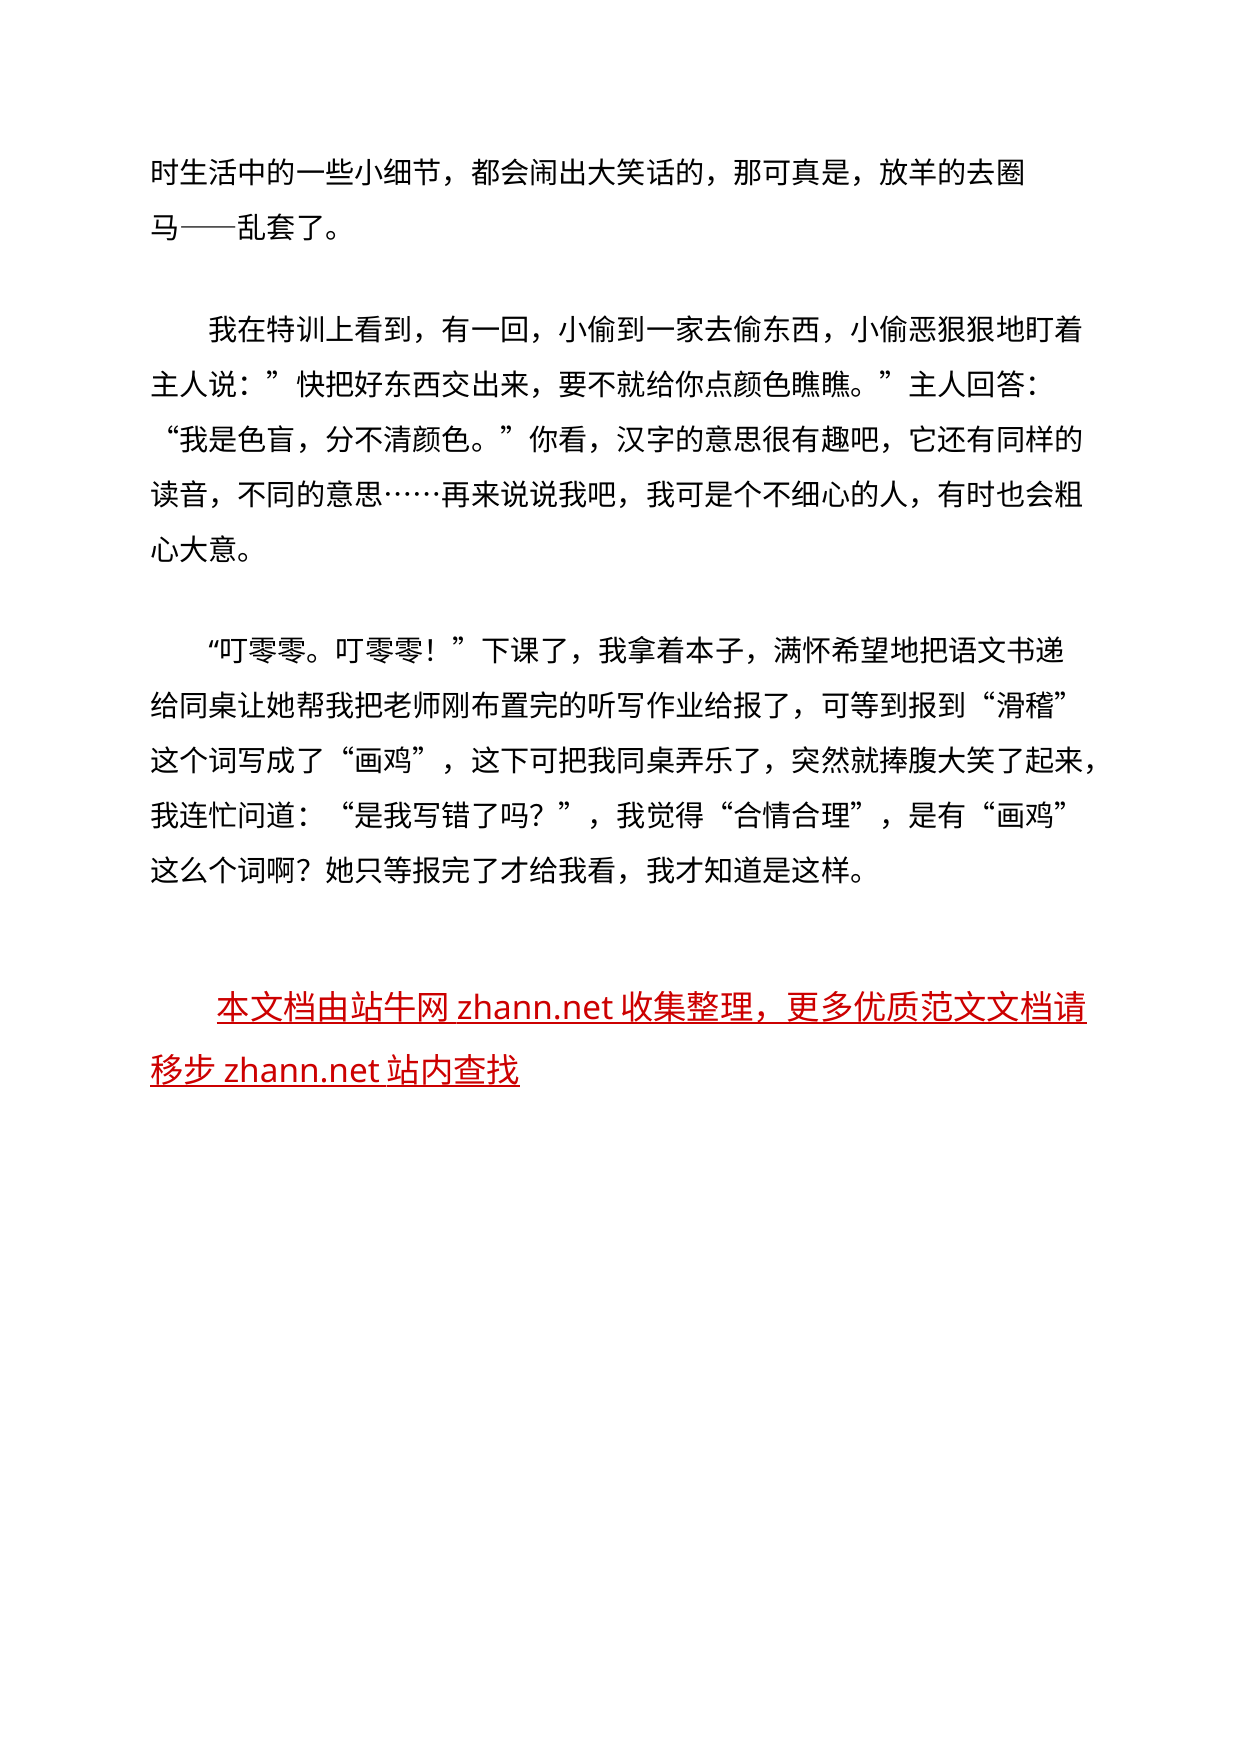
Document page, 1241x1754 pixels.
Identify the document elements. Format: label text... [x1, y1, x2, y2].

text “叮零零。叮零零！”下课了，我拿着本子，满怀希望地把语文书递给同桌让她帮我把老师刚布置完的听写作业给报了，可等到报到“滑稽”这个词写成了“画鸡”，这下可把我同桌弄乐了，突然就捧腹大笑了起来，我连忙问道：“是我写错了吗？”，我觉得“合情合理”，是有“画鸡”这么个词啊？她只等报完了才给我看，我才知道是这样。 [150, 628, 1090, 890]
text 我在特训上看到，有一回，小偷到一家去偷东西，小偷恶狠狠地盯着主人说：”快把好东西交出来，要不就给你点颜色瞧瞧。”主人回答：“我是色盲，分不清颜色。”你看，汉字的意思很有趣吧，它还有同样的读音，不同的意思……再来说说我吧，我可是个不细心的人，有时也会粗心大意。 [150, 307, 1090, 568]
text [150, 150, 1090, 247]
text 本文档由站牛网zhann.net收集整理，更多优质范文文档请移步zhann.net站内查找 [150, 981, 1090, 1092]
